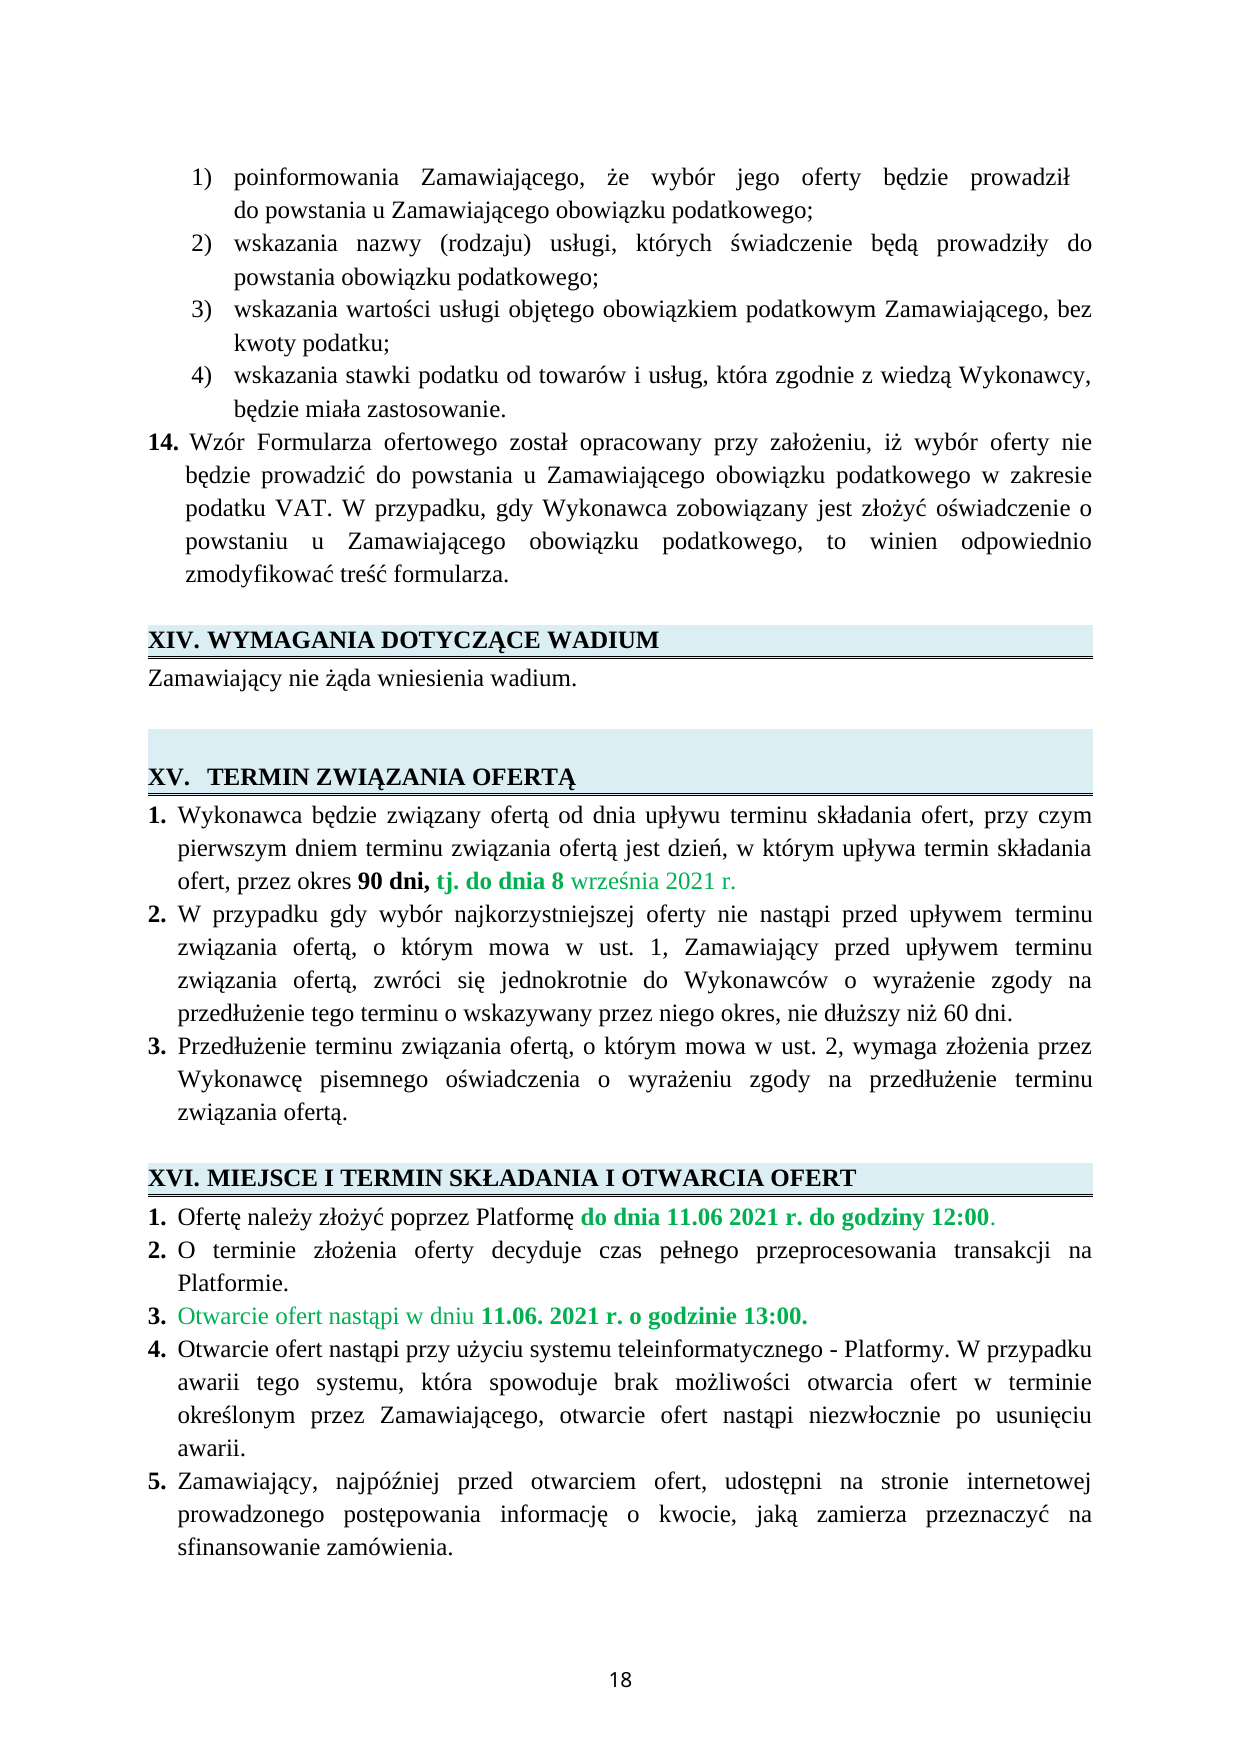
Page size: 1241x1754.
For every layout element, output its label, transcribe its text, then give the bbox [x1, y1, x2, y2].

text 3) wskazania wartości usługi objętego obowiązkiem podatkowym Zamawiającego, bez kwoty podatku; [191, 294, 1093, 356]
list Wzór Formularza ofertowego został opracowany przy założeniu, iż wybór oferty nie będzie prowadzić do powstania u Zamawiającego obowiązku podatkowego w zakresie podatku VAT. W przypadku, gdy Wykonawca zobowiązany jest złożyć oświadczenie o powstaniu u Zamawiającego obowiązku podatkowego, to winien odpowiednio zmodyfikować treść formularza. [148, 427, 1093, 587]
text 2. O terminie złożenia oferty decyduje czas pełnego przeprocesowania transakcji na Platformie. [148, 1235, 1093, 1297]
text Zamawiający nie żąda wniesienia wadium. [148, 663, 1093, 692]
text XVI. MIEJSCE I TERMIN SKŁADANIA I OTWARCIA OFERT [148, 1163, 1093, 1194]
text 1) poinformowania Zamawiającego, że wybór jego oferty będzie prowadził do powstania u Zamawiającego obowiązku podatkowego; [191, 162, 1093, 224]
text 2. W przypadku gdy wybór najkorzystniejszej oferty nie nastąpi przed upływem terminu związania ofertą, o którym mowa w ust. 1, Zamawiający przed upływem terminu związania ofertą, zwróci się jednokrotnie do Wykonawców o wyrażenie zgody na przedłużenie tego terminu o wskazywany przez niego okres, nie dłuższy niż 60 dni. [148, 899, 1093, 1027]
text 1. Wykonawca będzie związany ofertą od dnia upływu terminu składania ofert, przy czym pierwszym dniem terminu związania ofertą jest dzień, w którym upływa termin składania ofert, przez okres 90 dni, tj. do dnia 8 września 2021 r. [148, 800, 1093, 895]
text 4. Otwarcie ofert nastąpi przy użyciu systemu teleinformatycznego - Platformy. W przypadku awarii tego systemu, która spowoduje brak możliwości otwarcia ofert w terminie określonym przez Zamawiającego, otwarcie ofert nastąpi niezwłocznie po usunięciu awarii. [148, 1334, 1093, 1462]
text 4) wskazania stawki podatku od towarów i usług, która zgodnie z wiedzą Wykonawcy, będzie miała zastosowanie. [191, 361, 1093, 422]
text 1. Ofertę należy złożyć poprzez Platformę do dnia 11.06 2021 r. do godziny 12:00. [148, 1202, 1093, 1231]
text 2) wskazania nazwy (rodzaju) usługi, których świadczenie będą prowadziły do powstania obowiązku podatkowego; [191, 228, 1093, 290]
text XV. TERMIN ZWIĄZANIA OFERTĄ [148, 762, 1093, 793]
text 3. Przedłużenie terminu związania ofertą, o którym mowa w ust. 2, wymaga złożenia przez Wykonawcę pisemnego oświadczenia o wyrażeniu zgody na przedłużenie terminu związania ofertą. [148, 1031, 1093, 1126]
text XIV. WYMAGANIA DOTYCZĄCE WADIUM [148, 625, 1093, 656]
text 3. Otwarcie ofert nastąpi w dniu 11.06. 2021 r. o godzinie 13:00. [148, 1301, 1093, 1329]
text 5. Zamawiający, najpóźniej przed otwarciem ofert, udostępni na stronie internetowej prowadzonego postępowania informację o kwocie, jaką zamierza przeznaczyć na sfinansowanie zamówienia. [148, 1466, 1093, 1561]
